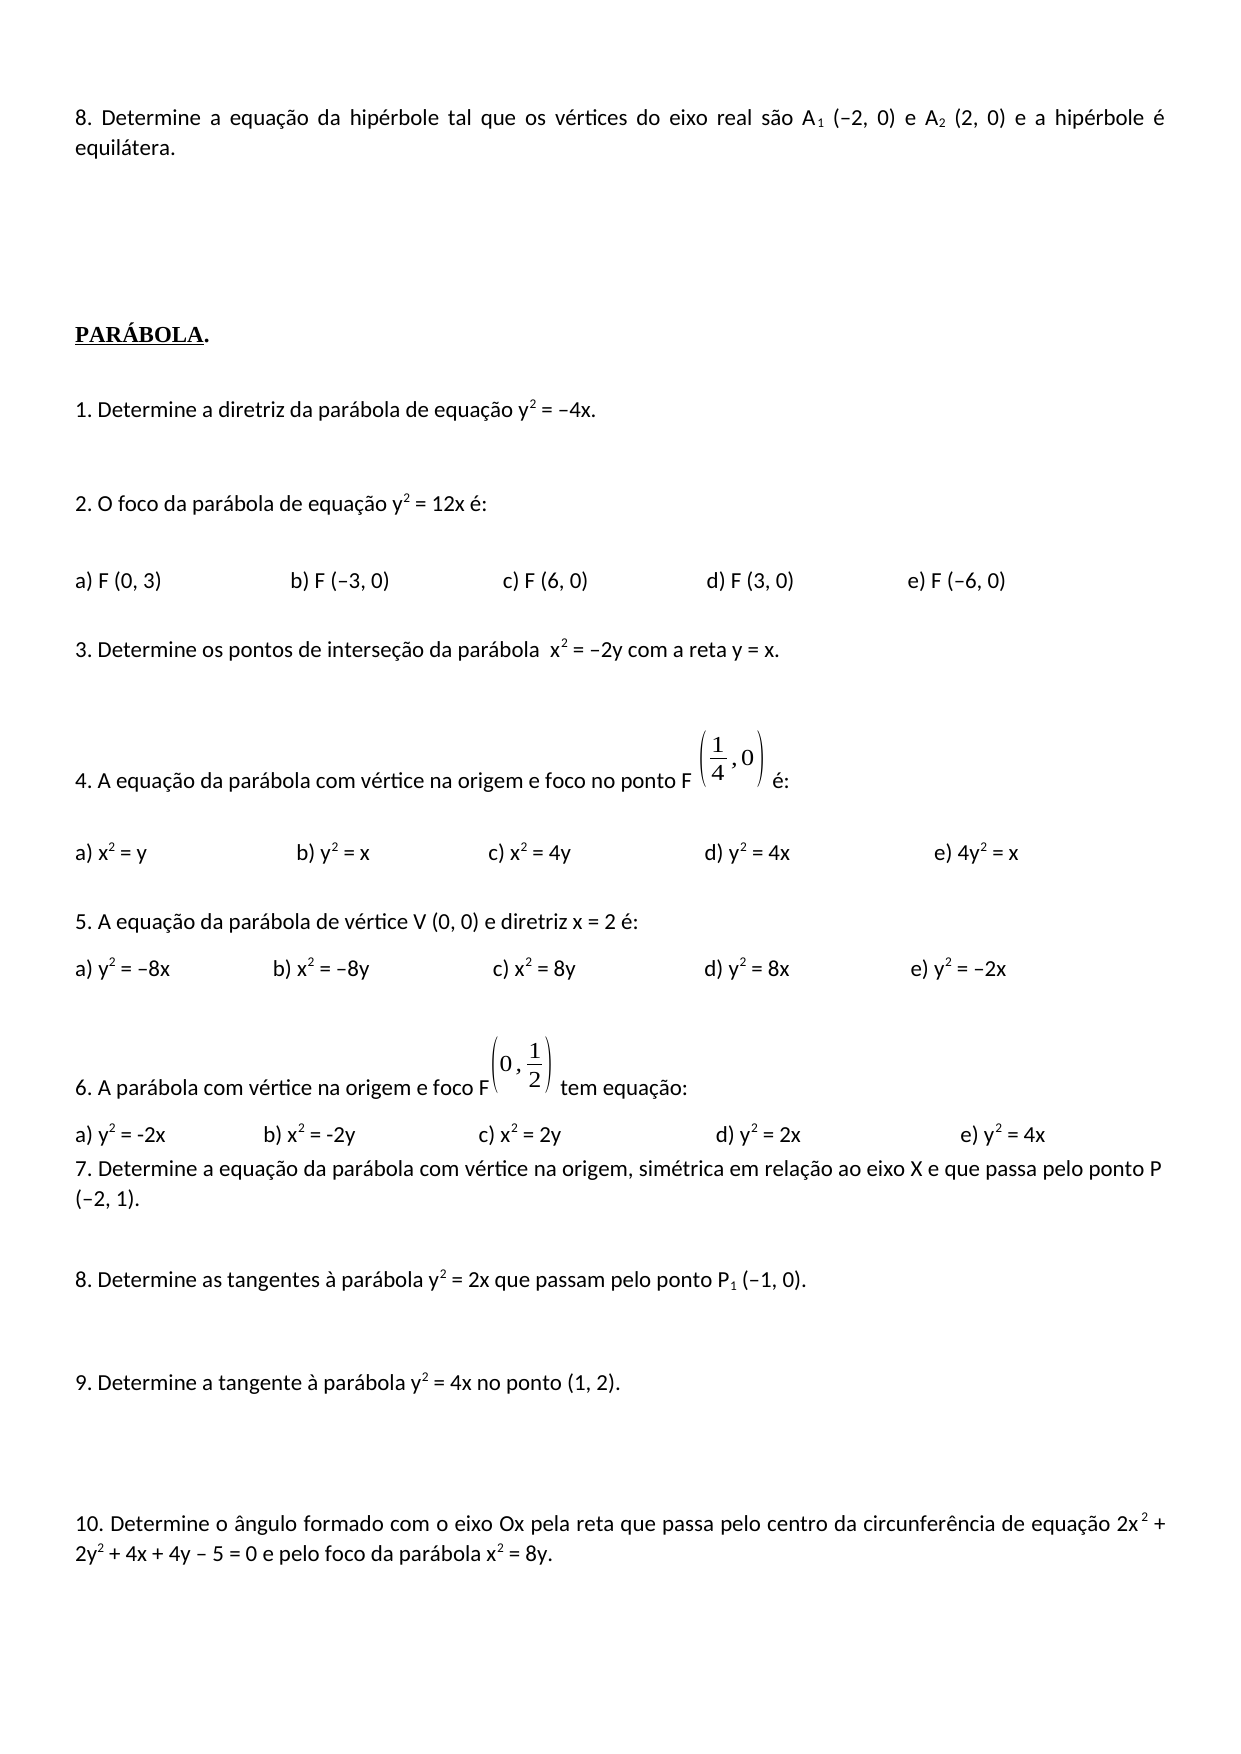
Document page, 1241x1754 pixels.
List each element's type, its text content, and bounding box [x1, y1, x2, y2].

text 9. Determine a tangente à parábola y2 = 4x no ponto (1, 2). [75, 1368, 1165, 1396]
text 3. Determine os pontos de interseção da parábola x2 = –2y com a reta y = x. [75, 635, 1165, 663]
text a) y2 = -2x b) x2 = -2y c) x2 = 2y d) y2 = 2x e) y2 = 4x [75, 1120, 1165, 1148]
text 1. Determine a diretriz da parábola de equação y2 = –4x. [75, 395, 1165, 423]
text 4. A equação da parábola com vértice na origem e foco no ponto F é: [75, 729, 1165, 794]
text 10. Determine o ângulo formado com o eixo Ox pela reta que passa pelo centro da circunferência de equação 2x2 + 2y2 + 4x + 4y – 5 = 0 e pelo foco da parábola x2 = 8y. [75, 1509, 1165, 1567]
text a) y2 = –8x b) x2 = –8y c) x2 = 8y d) y2 = 8x e) y2 = –2x [75, 954, 1165, 982]
text 7. Determine a equação da parábola com vértice na origem, simétrica em relação ao eixo X e que passa pelo ponto P (–2, 1). [75, 1154, 1165, 1212]
text a) F (0, 3) b) F (–3, 0) c) F (6, 0) d) F (3, 0) e) F (–6, 0) [75, 566, 1165, 594]
text PARÁBOLA. [75, 321, 1165, 347]
text 6. A parábola com vértice na origem e foco F tem equação: [75, 1035, 1165, 1101]
text 8. Determine as tangentes à parábola y2 = 2x que passam pelo ponto P1 (–1, 0). [75, 1266, 1165, 1293]
text 2. O foco da parábola de equação y2 = 12x é: [75, 489, 1165, 517]
text a) x2 = y b) y2 = x c) x2 = 4y d) y2 = 4x e) 4y2 = x [75, 838, 1165, 866]
text 8. Determine a equação da hipérbole tal que os vértices do eixo real são A1 (–2, 0) e A2 (2, 0) e a hipérbole é equilátera. [75, 103, 1165, 161]
text 5. A equação da parábola de vértice V (0, 0) e diretriz x = 2 é: [75, 907, 1165, 935]
